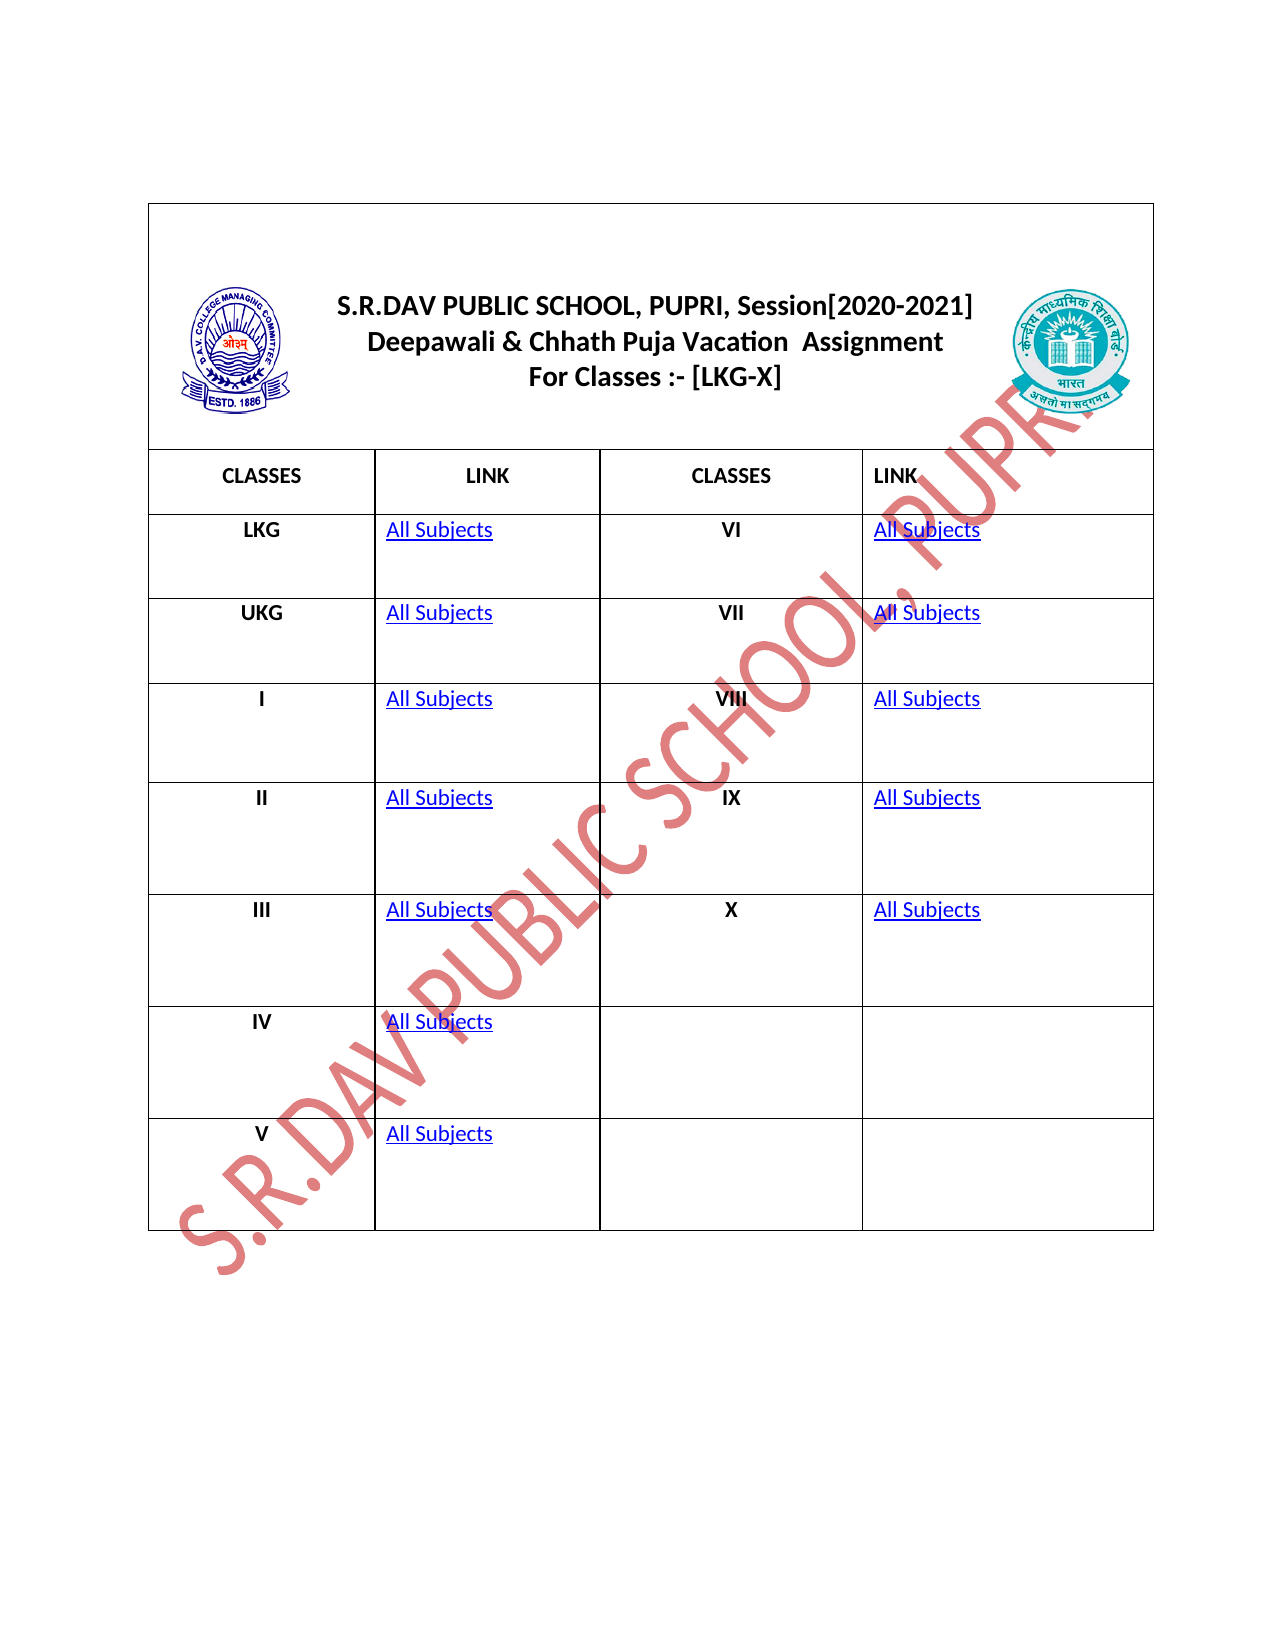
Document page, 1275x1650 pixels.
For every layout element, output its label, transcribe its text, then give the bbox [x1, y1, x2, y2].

table_cell All Subjects [863, 895, 1153, 1006]
table_cell LINK [376, 450, 599, 514]
table_cell III [149, 895, 374, 1006]
table_cell All Subjects [376, 895, 599, 1006]
table_cell All Subjects [863, 599, 1153, 683]
table_cell All Subjects [376, 684, 599, 782]
table_cell All Subjects [376, 515, 599, 597]
table_cell [863, 1119, 1153, 1229]
table_cell UKG [149, 599, 374, 683]
table_cell II [149, 783, 374, 894]
table_cell [863, 1007, 1153, 1118]
table_cell I [149, 684, 374, 782]
table_cell VI [601, 515, 862, 597]
table_cell V [149, 1119, 374, 1229]
picture [1010, 287, 1131, 414]
picture [171, 287, 299, 414]
table_header [149, 204, 1153, 448]
table_cell All Subjects [863, 783, 1153, 894]
table_cell All Subjects [376, 1119, 599, 1229]
table_cell All Subjects [863, 684, 1153, 782]
table_cell All Subjects [376, 1007, 599, 1118]
table_cell LKG [149, 515, 374, 597]
table_cell IV [149, 1007, 374, 1118]
table_cell CLASSES [149, 450, 374, 514]
table_cell IX [601, 783, 862, 894]
table_cell VIII [601, 684, 862, 782]
table_cell CLASSES [601, 450, 862, 514]
table_cell All Subjects [863, 515, 1153, 597]
table_cell LINK [863, 450, 1153, 514]
table_cell X [601, 895, 862, 1006]
table_cell [601, 1007, 862, 1118]
table_cell VII [601, 599, 862, 683]
table_cell [601, 1119, 862, 1229]
table_cell All Subjects [376, 783, 599, 894]
table_cell All Subjects [376, 599, 599, 683]
